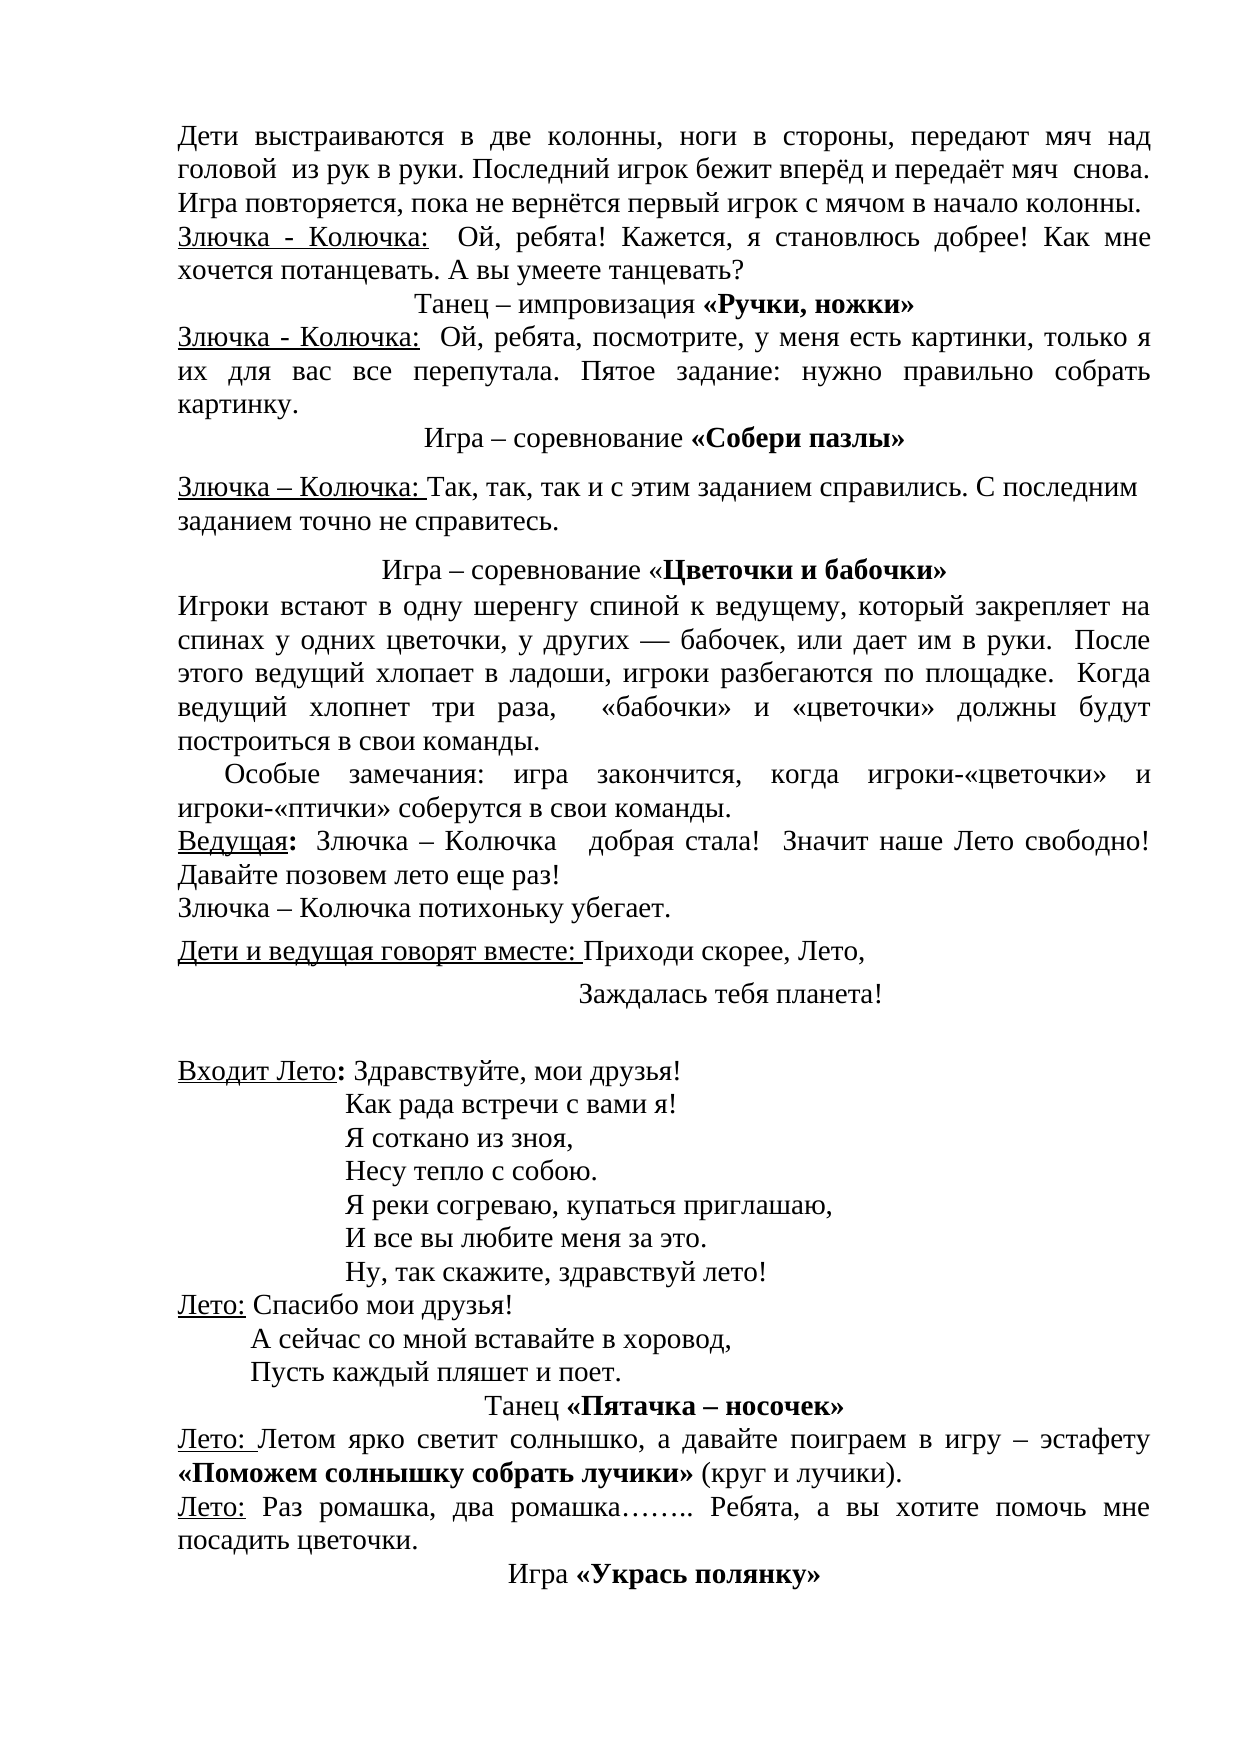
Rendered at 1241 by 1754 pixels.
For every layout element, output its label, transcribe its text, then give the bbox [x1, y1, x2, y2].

text Игра – соревнование «Цветочки и бабочки» [177, 552, 1152, 585]
text Лето: Раз ромашка, два ромашка…….. Ребята, а вы хотите помочь мне посадить цветочки. [177, 1489, 1152, 1556]
text Лето: Спасибо мои друзья! [177, 1287, 1152, 1321]
text Злючка – Колючка потихоньку убегает. [177, 890, 1152, 924]
text Игроки встают в одну шеренгу спиной к ведущему, который закрепляет на спинах у одних цветочки, у других — бабочек, или дает им в руки. После этого ведущий хлопает в ладоши, игроки разбегаются по площадке. Когда ведущий хлопнет три раза, «бабочки» и «цветочки» должны будут построиться в свои команды. [177, 588, 1152, 756]
text Лето: Летом ярко светит солнышко, а давайте поиграем в игру – эстафету «Поможем солнышку собрать лучики» (круг и лучики). [177, 1422, 1152, 1489]
text Как рада встречи с вами я! [177, 1086, 1152, 1120]
text Пусть каждый пляшет и поет. [177, 1354, 1152, 1388]
text Танец – импровизация «Ручки, ножки» [177, 286, 1152, 319]
text Игра «Укрась полянку» [177, 1556, 1152, 1589]
text Танец «Пятачка – носочек» [177, 1388, 1152, 1422]
text Особые замечания: игра закончится, когда игроки-«цветочки» и игроки-«птички» соберутся в свои команды. [177, 756, 1152, 823]
text Злючка – Колючка: Так, так, так и с этим заданием справились. С последним заданием точно не справитесь. [177, 469, 1152, 536]
text Я соткано из зноя, [177, 1120, 1152, 1153]
text И все вы любите меня за это. [177, 1220, 1152, 1254]
text Несу тепло с собою. [177, 1153, 1152, 1187]
text Ведущая: Злючка – Колючка добрая стала! Значит наше Лето свободно! Давайте позовем лето еще раз! [177, 823, 1152, 890]
text Дети и ведущая говорят вместе: Приходи скорее, Лето, [177, 933, 1152, 967]
text Заждалась тебя планета! [177, 976, 1152, 1010]
text Входит Лето: Здравствуйте, мои друзья! [177, 1053, 1152, 1086]
text А сейчас со мной вставайте в хоровод, [177, 1321, 1152, 1354]
text Игра – соревнование «Собери пазлы» [177, 420, 1152, 453]
text Ну, так скажите, здравствуй лето! [177, 1254, 1152, 1287]
text Злючка - Колючка: Ой, ребята, посмотрите, у меня есть картинки, только я их для вас все перепутала. Пятое задание: нужно правильно собрать картинку. [177, 319, 1152, 420]
text Злючка - Колючка: Ой, ребята! Кажется, я становлюсь добрее! Как мне хочется потанцевать. А вы умеете танцевать? [177, 219, 1152, 286]
text Дети выстраиваются в две колонны, ноги в стороны, передают мяч над головой из рук в руки. Последний игрок бежит вперёд и передаёт мяч снова. Игра повторяется, пока не вернётся первый игрок с мячом в начало колонны. [177, 118, 1152, 219]
text Я реки согреваю, купаться приглашаю, [177, 1187, 1152, 1220]
